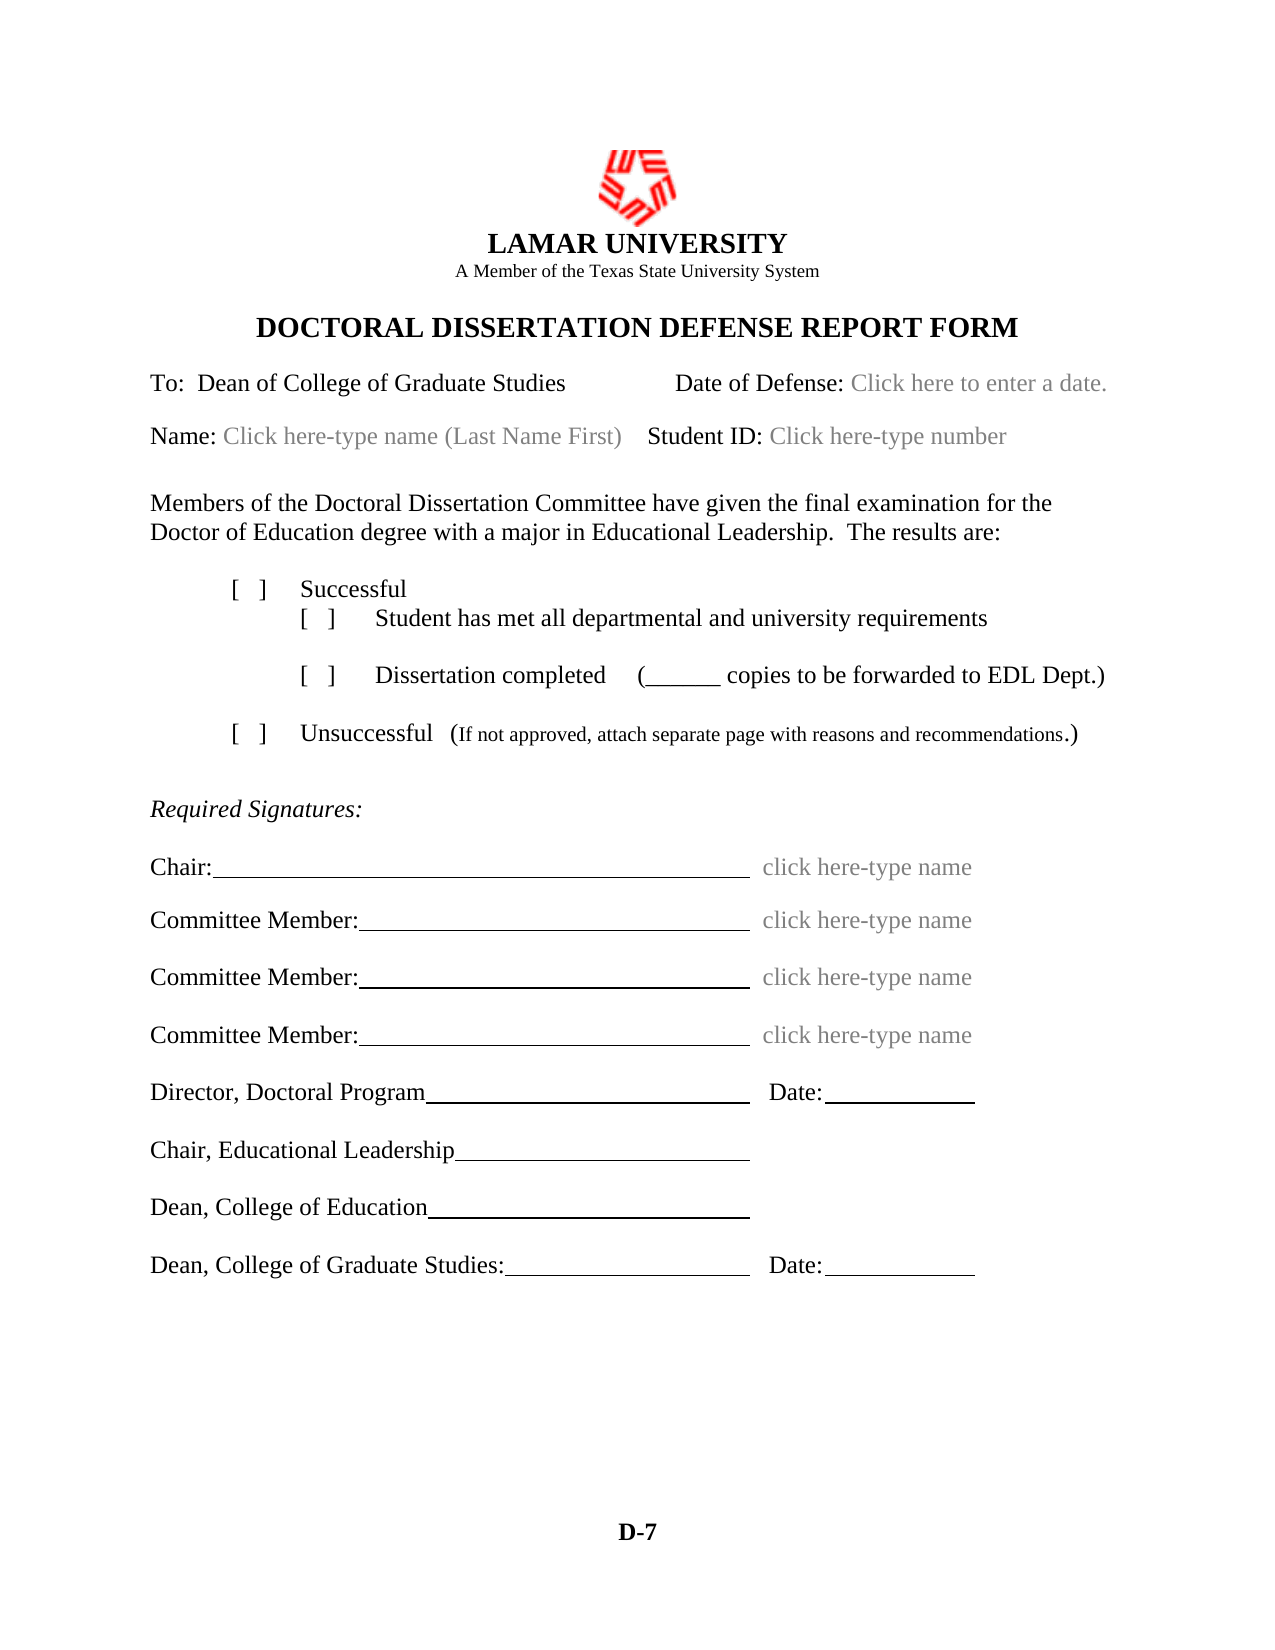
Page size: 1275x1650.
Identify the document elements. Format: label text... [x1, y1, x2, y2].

text Committee Member: [150, 905, 1125, 934]
text Committee Member: [150, 1020, 1125, 1049]
text LAMAR UNIVERSITY [150, 227, 1125, 260]
text Dean, College of Graduate Studies: Date: [150, 1250, 1125, 1279]
text Director, Doctoral Program Date: [150, 1077, 1125, 1106]
text Chair: [150, 852, 1125, 881]
text Committee Member: [150, 962, 1125, 991]
text DOCTORAL DISSERTATION DEFENSE REPORT FORM [150, 310, 1125, 344]
picture [598, 150, 677, 227]
text Required Signatures: [150, 794, 1125, 823]
text [ ] Unsuccessful (If not approved, attach separate page with reasons and recommendations.) [150, 718, 1125, 747]
text A Member of the Texas State University System [150, 260, 1125, 282]
text To: Dean of College of Graduate Studies Date of Defense: [150, 368, 1125, 397]
text [ ] Dissertation completed (______ copies to be forwarded to EDL Dept.) [150, 660, 1125, 689]
text Dean, College of Education [150, 1192, 1125, 1221]
text [ ] Student has met all departmental and university requirements [150, 603, 1125, 660]
text Name: Student ID: [150, 421, 1125, 449]
text Chair, Educational Leadership [150, 1135, 1125, 1164]
text Members of the Doctoral Dissertation Committee have given the final examination for the Doctor of Education degree with a major in Educational Leadership. The results are: [150, 488, 1125, 545]
text [ ] Successful [150, 574, 1125, 603]
